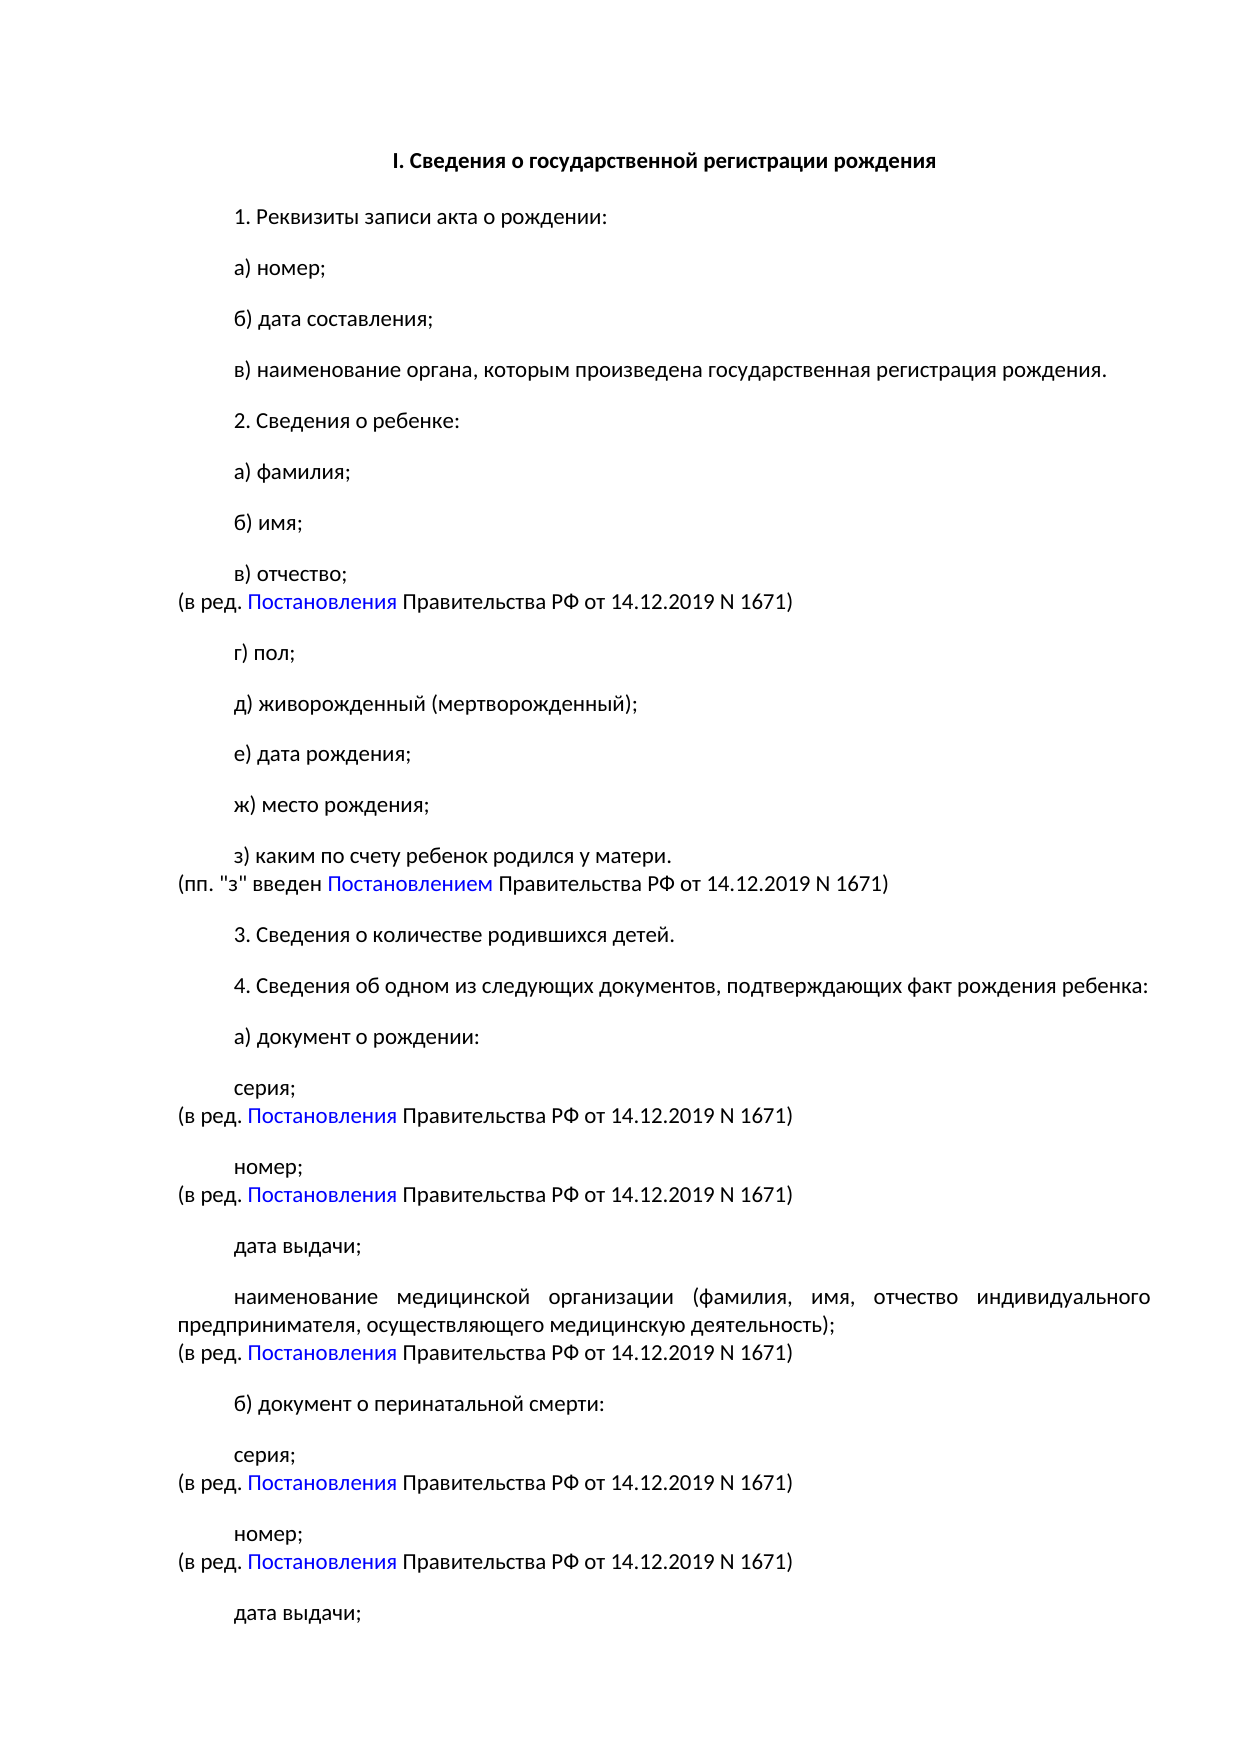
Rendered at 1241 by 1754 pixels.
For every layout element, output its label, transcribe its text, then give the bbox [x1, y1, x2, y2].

text 2. Сведения о ребенке: [177, 406, 1152, 434]
text г) пол; [177, 638, 1152, 666]
text серия; [177, 1440, 1152, 1468]
text д) живорожденный (мертворожденный); [177, 689, 1152, 717]
text в) отчество; [177, 559, 1152, 587]
text номер; [177, 1152, 1152, 1180]
text дата выдачи; [177, 1598, 1152, 1626]
text ж) место рождения; [177, 791, 1152, 818]
text (пп. "з" введен Постановлением Правительства РФ от 14.12.2019 N 1671) [177, 869, 1152, 897]
text б) имя; [177, 508, 1152, 536]
text б) дата составления; [177, 304, 1152, 332]
text (в ред. Постановления Правительства РФ от 14.12.2019 N 1671) [177, 1180, 1152, 1208]
text дата выдачи; [177, 1231, 1152, 1259]
text 4. Сведения об одном из следующих документов, подтверждающих факт рождения ребенка: [177, 971, 1152, 999]
text в) наименование органа, которым произведена государственная регистрация рождения. [177, 355, 1152, 383]
text (в ред. Постановления Правительства РФ от 14.12.2019 N 1671) [177, 1338, 1152, 1366]
text 1. Реквизиты записи акта о рождении: [177, 202, 1152, 230]
text а) фамилия; [177, 457, 1152, 485]
title I. Сведения о государственной регистрации рождения [177, 146, 1152, 174]
text наименование медицинской организации (фамилия, имя, отчество индивидуального предпринимателя, осуществляющего медицинскую деятельность); [177, 1282, 1152, 1338]
text номер; [177, 1519, 1152, 1547]
text е) дата рождения; [177, 739, 1152, 768]
text (в ред. Постановления Правительства РФ от 14.12.2019 N 1671) [177, 1101, 1152, 1129]
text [177, 1547, 1152, 1575]
text 3. Сведения о количестве родившихся детей. [177, 920, 1152, 948]
text б) документ о перинатальной смерти: [177, 1389, 1152, 1417]
text (в ред. Постановления Правительства РФ от 14.12.2019 N 1671) [177, 587, 1152, 615]
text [177, 1468, 1152, 1496]
text з) каким по счету ребенок родился у матери. [177, 841, 1152, 869]
text а) номер; [177, 253, 1152, 281]
text а) документ о рождении: [177, 1022, 1152, 1050]
text серия; [177, 1073, 1152, 1101]
